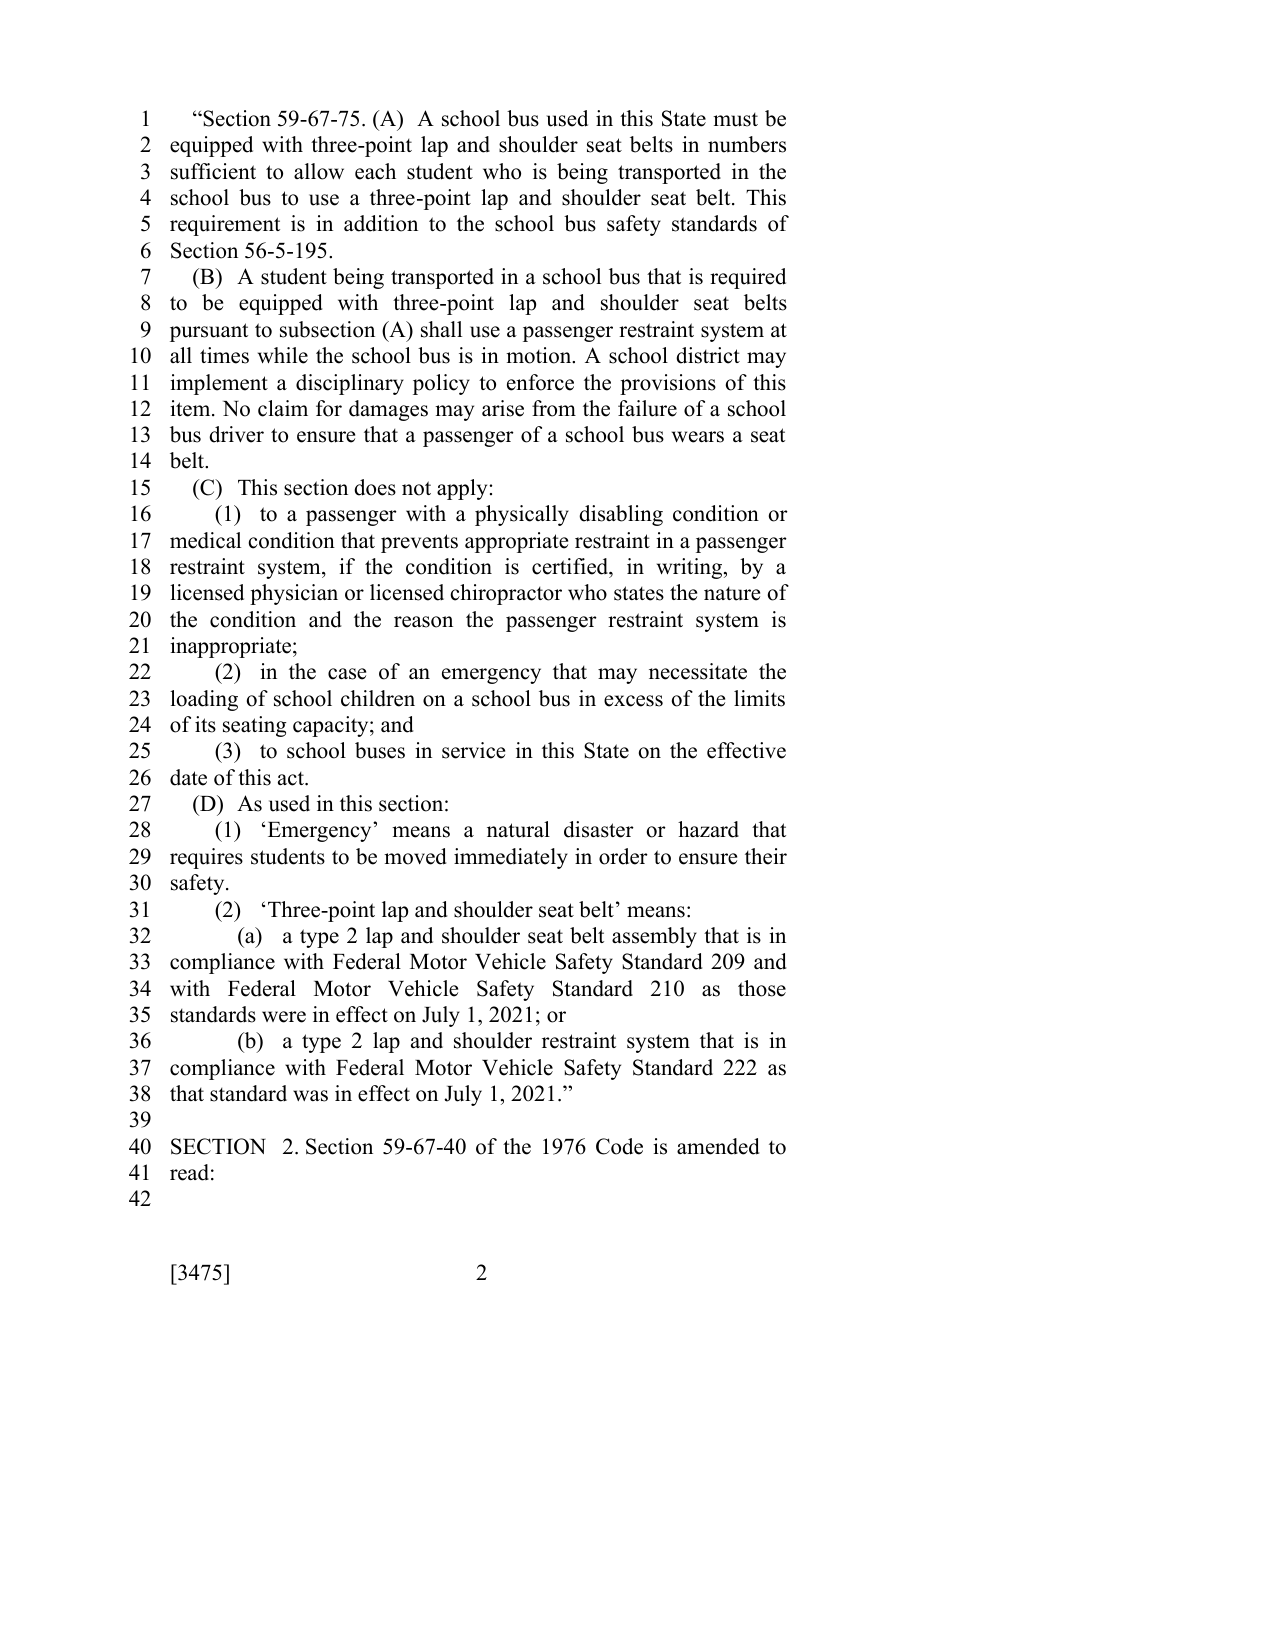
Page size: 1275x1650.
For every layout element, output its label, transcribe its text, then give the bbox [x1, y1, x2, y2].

text “Section 59-67-75. (A) A school bus used in this State must be equipped with three-point lap and shoulder seat belts in numbers sufficient to allow each student who is being transported in the school bus to use a three-point lap and shoulder seat belt. This requirement is in addition to the school bus safety standards of Section 56-5-195. [169, 105, 787, 263]
text (C) This section does not apply: [169, 474, 787, 500]
text (2) in the case of an emergency that may necessitate the loading of school children on a school bus in excess of the limits of its seating capacity; and [169, 658, 787, 737]
text (b) a type 2 lap and shoulder restraint system that is in compliance with Federal Motor Vehicle Safety Standard 222 as that standard was in effect on July 1, 2021.” [169, 1027, 787, 1106]
text SECTION 2. Section 59-67-40 of the 1976 Code is amended to read: [169, 1133, 787, 1186]
text (D) As used in this section: [169, 790, 787, 817]
text (2) ‘Three-point lap and shoulder seat belt’ means: [169, 896, 787, 922]
text (a) a type 2 lap and shoulder seat belt assembly that is in compliance with Federal Motor Vehicle Safety Standard 209 and with Federal Motor Vehicle Safety Standard 210 as those standards were in effect on July 1, 2021; or [169, 922, 787, 1027]
text (3) to school buses in service in this State on the effective date of this act. [169, 737, 787, 790]
text (1) ‘Emergency’ means a natural disaster or hazard that requires students to be moved immediately in order to ensure their safety. [169, 817, 787, 896]
text (B) A student being transported in a school bus that is required to be equipped with three-point lap and shoulder seat belts pursuant to subsection (A) shall use a passenger restraint system at all times while the school bus is in motion. A school district may implement a disciplinary policy to enforce the provisions of this item. No claim for damages may arise from the failure of a school bus driver to ensure that a passenger of a school bus wears a seat belt. [169, 263, 787, 474]
text (1) to a passenger with a physically disabling condition or medical condition that prevents appropriate restraint in a passenger restraint system, if the condition is certified, in writing, by a licensed physician or licensed chiropractor who states the nature of the condition and the reason the passenger restraint system is inappropriate; [169, 500, 787, 658]
